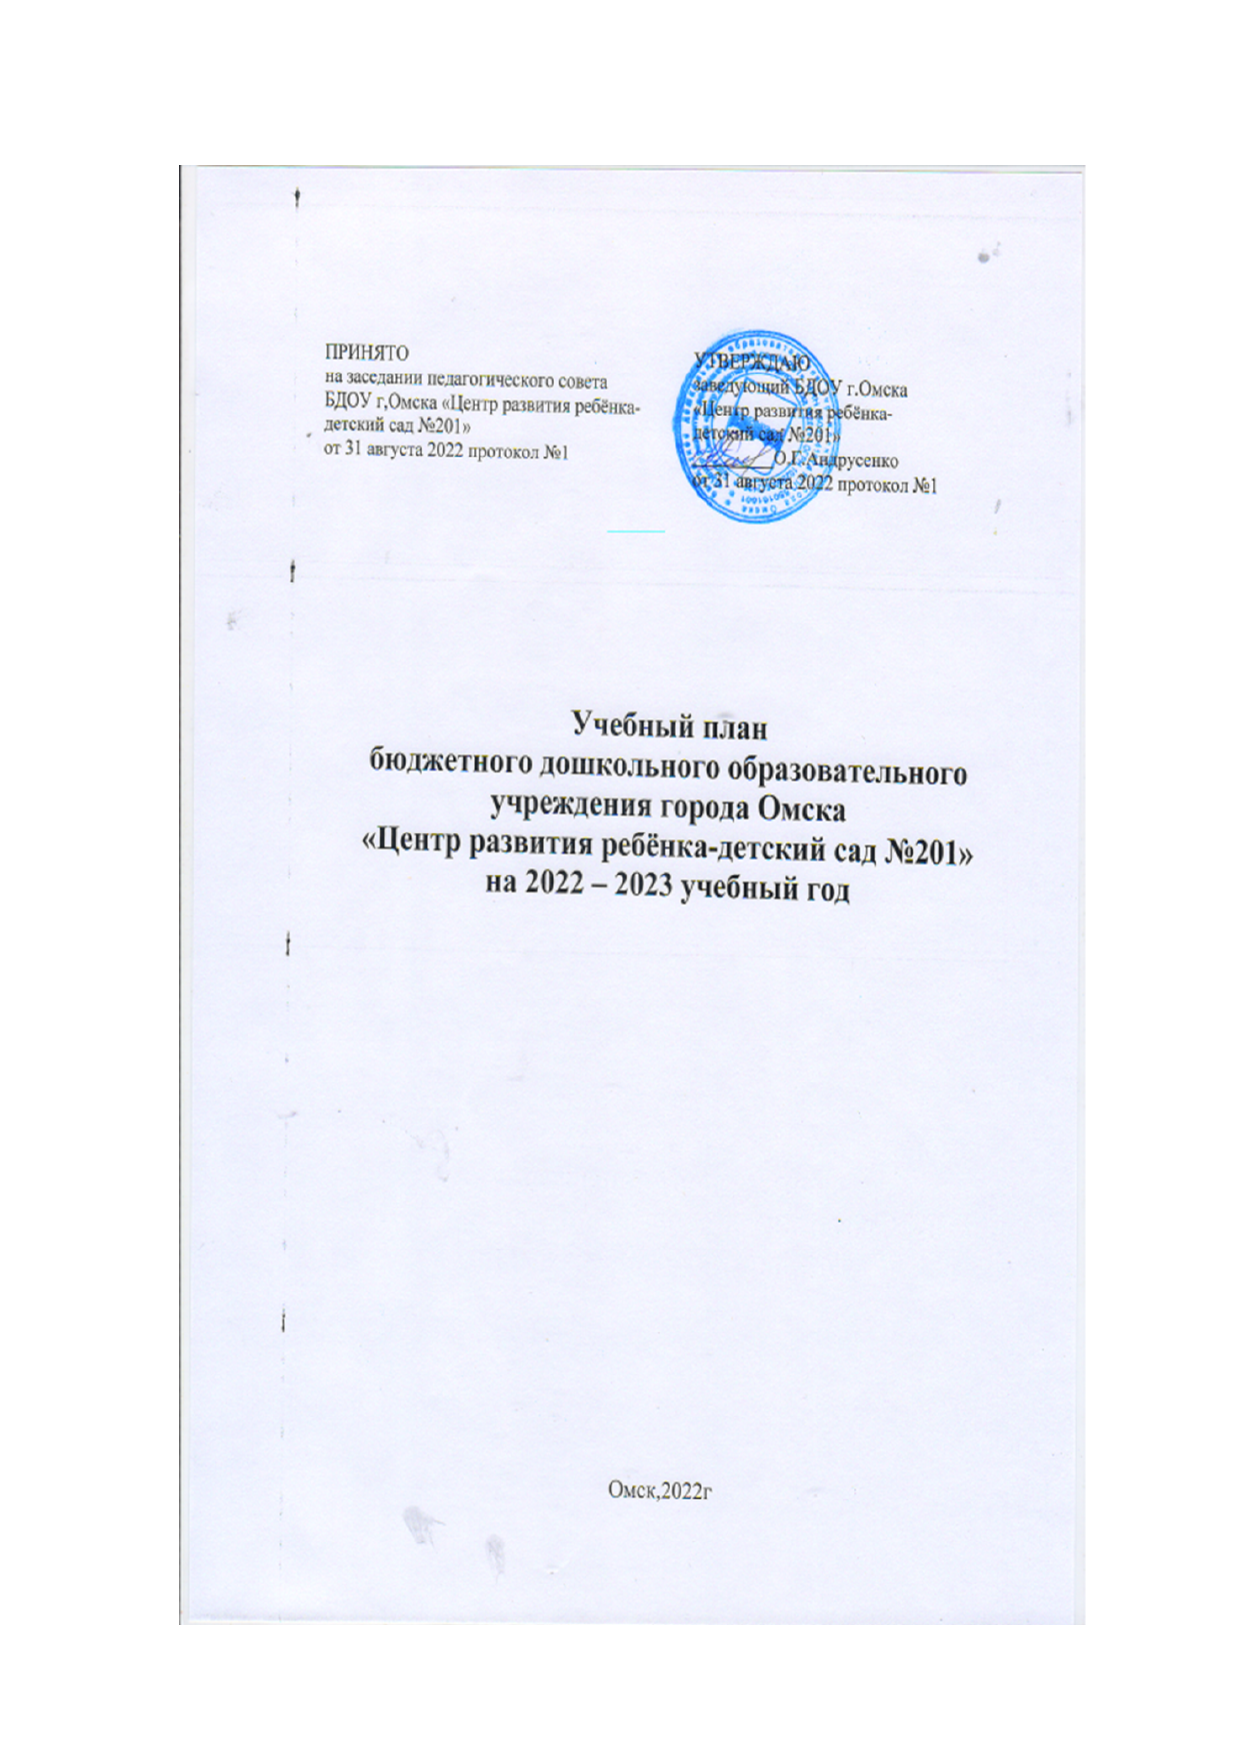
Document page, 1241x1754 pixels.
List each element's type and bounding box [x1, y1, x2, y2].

picture [179, 165, 1092, 1625]
